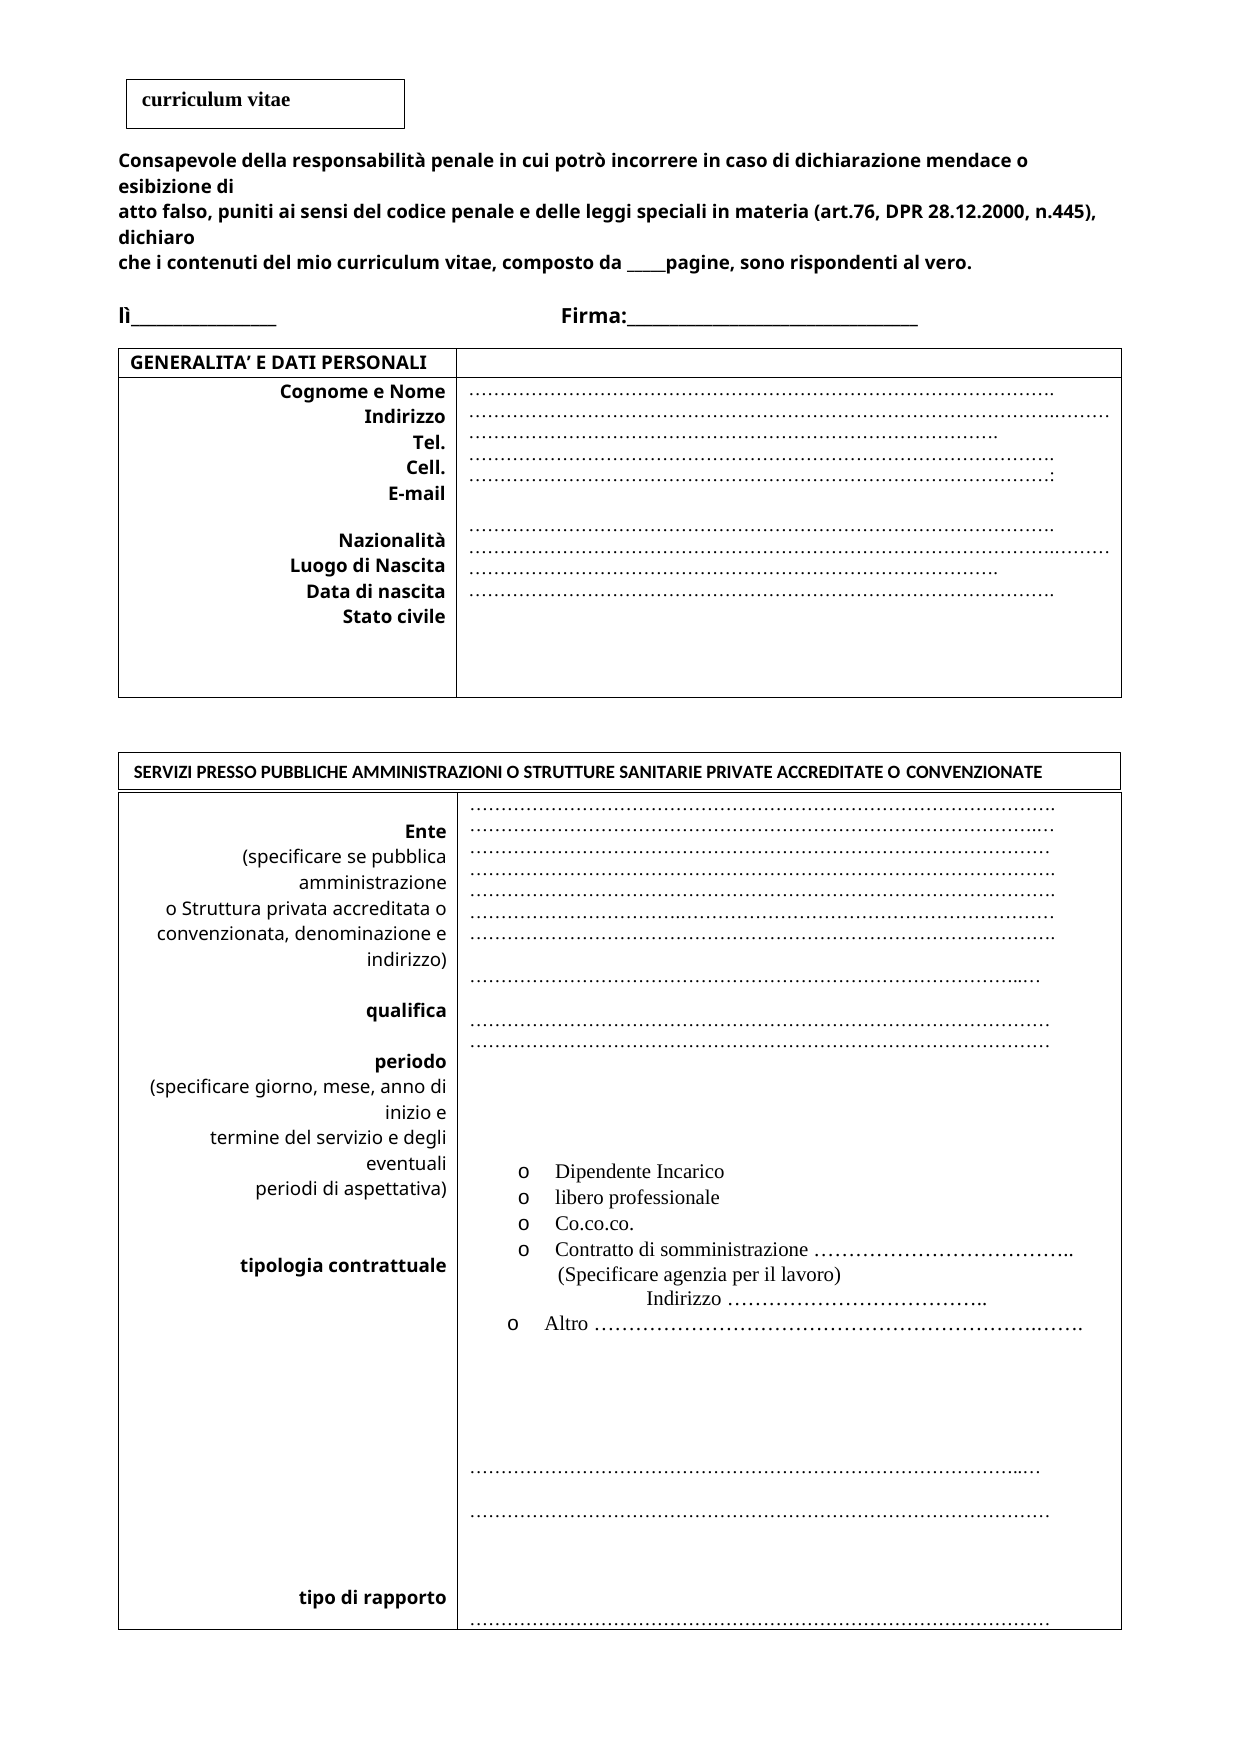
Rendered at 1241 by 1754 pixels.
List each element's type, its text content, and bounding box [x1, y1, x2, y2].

table_header [457, 349, 1121, 377]
table_header GENERALITA’ E DATI PERSONALI [119, 349, 456, 377]
text che i contenuti del mio curriculum vitae, composto da _____pagine, sono rispondenti al vero. [118, 250, 1122, 275]
text atto falso, puniti ai sensi del codice penale e delle leggi speciali in materia (art.76, DPR 28.12.2000, n.445), dichiaro [118, 199, 1122, 250]
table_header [119, 793, 457, 1629]
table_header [458, 793, 1121, 1629]
text Consapevole della responsabilità penale in cui potrò incorrere in caso di dichiarazione mendace o esibizione di [118, 148, 1122, 199]
table_cell …………………………………………………………………………………. ………………………………………………………………………………….……… …………………………………………………………………………. …………………………………………………………………………………. …………………………………………………………………………………: …………………………………………………………………………………. ………………………………………………………………………………….……… …………………………………………………………………………. …………………………………………………………………………………. [457, 378, 1121, 697]
table_cell Cognome e Nome Indirizzo Tel. Cell. E-mail Nazionalità Luogo di Nascita Data di nascita Stato civile [119, 378, 456, 697]
text lì_________________ Firma:__________________________________ [118, 301, 1122, 329]
